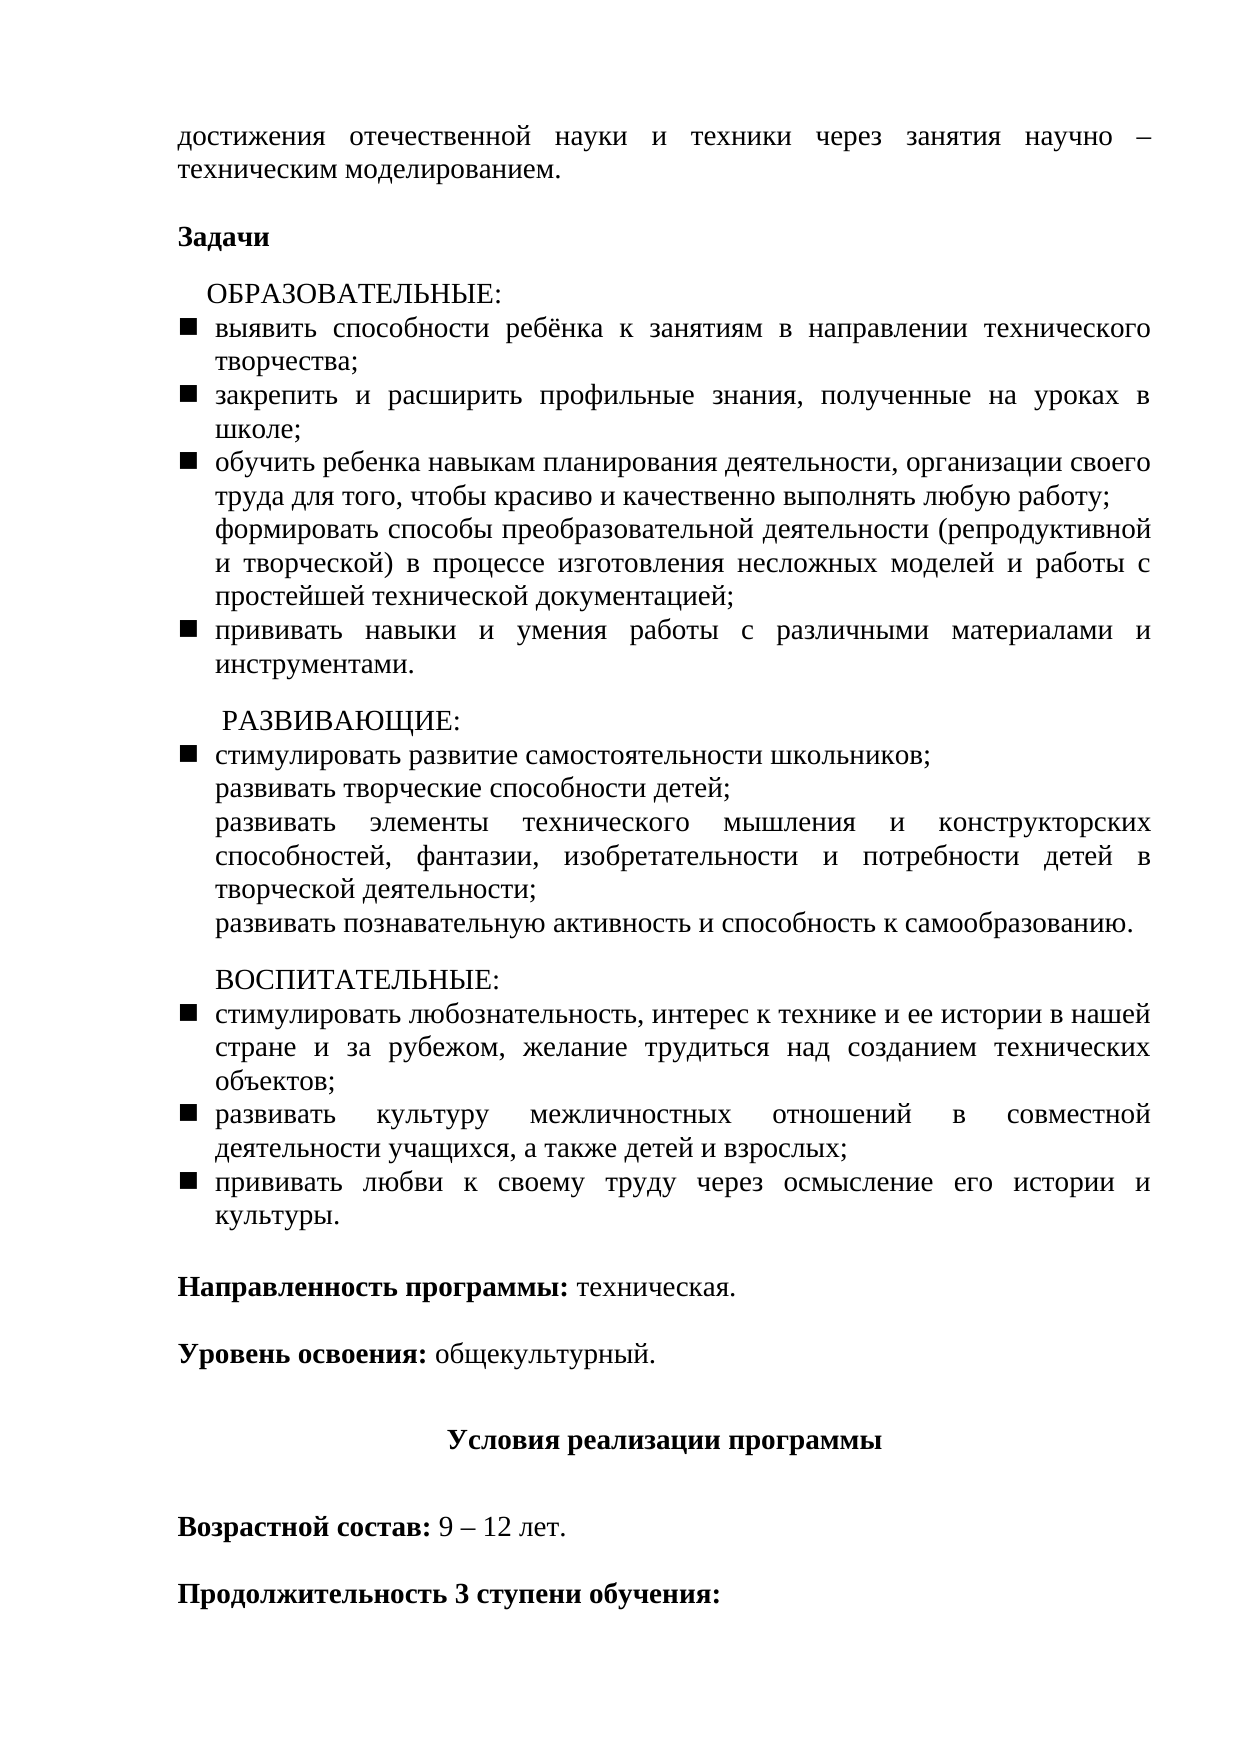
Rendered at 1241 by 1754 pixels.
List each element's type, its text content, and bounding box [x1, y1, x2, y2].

text Задачи [177, 219, 1152, 252]
list развивать культуру межличностных отношений в совместной деятельности учащихся, а также детей и взрослых; [177, 1097, 1152, 1164]
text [177, 118, 1152, 185]
list выявить способности ребёнка к занятиям в направлении технического творчества; [177, 310, 1152, 377]
list развивать элементы технического мышления и конструкторских способностей, фантазии, изобретательности и потребности детей в творческой деятельности; [177, 804, 1152, 905]
text Направленность программы: техническая. [177, 1269, 1152, 1302]
list обучить ребенка навыкам планирования деятельности, организации своего труда для того, чтобы красиво и качественно выполнять любую работу; [177, 444, 1152, 511]
text РАЗВИВАЮЩИЕ: [222, 703, 1152, 737]
text ВОСПИТАТЕЛЬНЫЕ: [215, 962, 1152, 996]
text ОБРАЗОВАТЕЛЬНЫЕ: [177, 276, 1152, 310]
list закрепить и расширить профильные знания, полученные на уроках в школе; [177, 377, 1152, 444]
text Возрастной состав: 9 – 12 лет. [177, 1509, 1152, 1542]
list стимулировать любознательность, интерес к технике и ее истории в нашей стране и за рубежом, желание трудиться над созданием технических объектов; [177, 996, 1152, 1097]
text Уровень освоения: общекультурный. [177, 1336, 1152, 1369]
list развивать познавательную активность и способность к самообразованию. [177, 905, 1152, 938]
list стимулировать развитие самостоятельности школьников; [177, 737, 1152, 771]
subtitle Условия реализации программы [177, 1422, 1152, 1456]
list прививать любви к своему труду через осмысление его истории и культуры. [177, 1164, 1152, 1231]
list формировать способы преобразовательной деятельности (репродуктивной и творческой) в процессе изготовления несложных моделей и работы с простейшей технической документацией; [177, 511, 1152, 612]
list развивать творческие способности детей; [177, 771, 1152, 804]
list прививать навыки и умения работы с различными материалами и инструментами. [177, 612, 1152, 679]
text Продолжительность 3 ступени обучения: [177, 1576, 1152, 1609]
